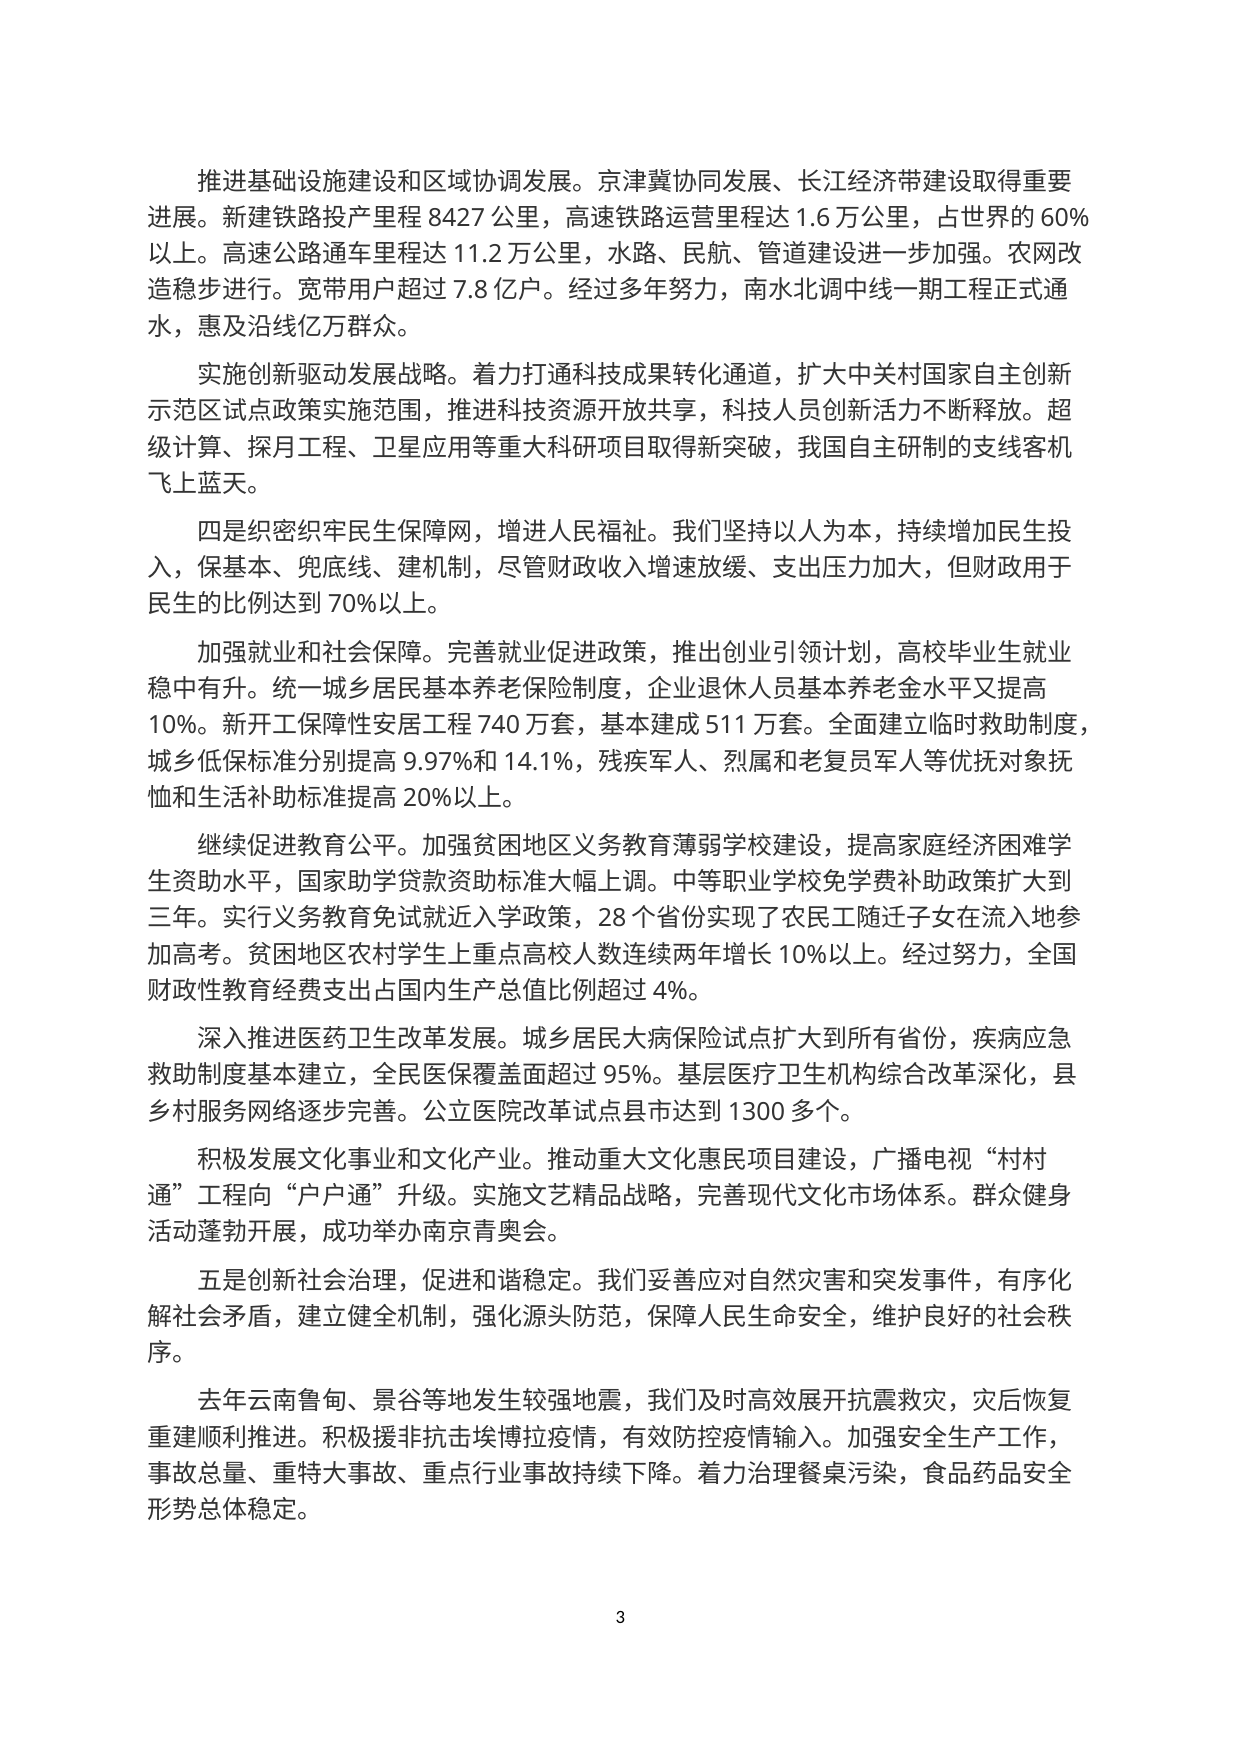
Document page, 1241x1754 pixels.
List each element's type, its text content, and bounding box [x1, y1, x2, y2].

text 积极发展文化事业和文化产业。推动重大文化惠民项目建设，广播电视“村村通”工程向“户户通”升级。实施文艺精品战略，完善现代文化市场体系。群众健身活动蓬勃开展，成功举办南京青奥会。 [148, 1139, 1092, 1248]
text 加强就业和社会保障。完善就业促进政策，推出创业引领计划，高校毕业生就业稳中有升。统一城乡居民基本养老保险制度，企业退休人员基本养老金水平又提高10%。新开工保障性安居工程740万套，基本建成511万套。全面建立临时救助制度，城乡低保标准分别提高9.97%和14.1%，残疾军人、烈属和老复员军人等优抚对象抚恤和生活补助标准提高20%以上。 [148, 632, 1092, 813]
text 推进基础设施建设和区域协调发展。京津冀协同发展、长江经济带建设取得重要进展。新建铁路投产里程8427公里，高速铁路运营里程达1.6万公里，占世界的60%以上。高速公路通车里程达11.2万公里，水路、民航、管道建设进一步加强。农网改造稳步进行。宽带用户超过7.8亿户。经过多年努力，南水北调中线一期工程正式通水，惠及沿线亿万群众。 [148, 161, 1092, 342]
text 继续促进教育公平。加强贫困地区义务教育薄弱学校建设，提高家庭经济困难学生资助水平，国家助学贷款资助标准大幅上调。中等职业学校免学费补助政策扩大到三年。实行义务教育免试就近入学政策，28个省份实现了农民工随迁子女在流入地参加高考。贫困地区农村学生上重点高校人数连续两年增长10%以上。经过努力，全国财政性教育经费支出占国内生产总值比例超过4%。 [148, 825, 1092, 1007]
text 实施创新驱动发展战略。着力打通科技成果转化通道，扩大中关村国家自主创新示范区试点政策实施范围，推进科技资源开放共享，科技人员创新活力不断释放。超级计算、探月工程、卫星应用等重大科研项目取得新突破，我国自主研制的支线客机飞上蓝天。 [148, 354, 1092, 499]
text 去年云南鲁甸、景谷等地发生较强地震，我们及时高效展开抗震救灾，灾后恢复重建顺利推进。积极援非抗击埃博拉疫情，有效防控疫情输入。加强安全生产工作，事故总量、重特大事故、重点行业事故持续下降。着力治理餐桌污染，食品药品安全形势总体稳定。 [148, 1381, 1092, 1526]
text 深入推进医药卫生改革发展。城乡居民大病保险试点扩大到所有省份，疾病应急救助制度基本建立，全民医保覆盖面超过95%。基层医疗卫生机构综合改革深化，县乡村服务网络逐步完善。公立医院改革试点县市达到1300多个。 [148, 1019, 1092, 1127]
text 五是创新社会治理，促进和谐稳定。我们妥善应对自然灾害和突发事件，有序化解社会矛盾，建立健全机制，强化源头防范，保障人民生命安全，维护良好的社会秩序。 [148, 1260, 1092, 1369]
text 四是织密织牢民生保障网，增进人民福祉。我们坚持以人为本，持续增加民生投入，保基本、兜底线、建机制，尽管财政收入增速放缓、支出压力加大，但财政用于民生的比例达到70%以上。 [148, 511, 1092, 620]
